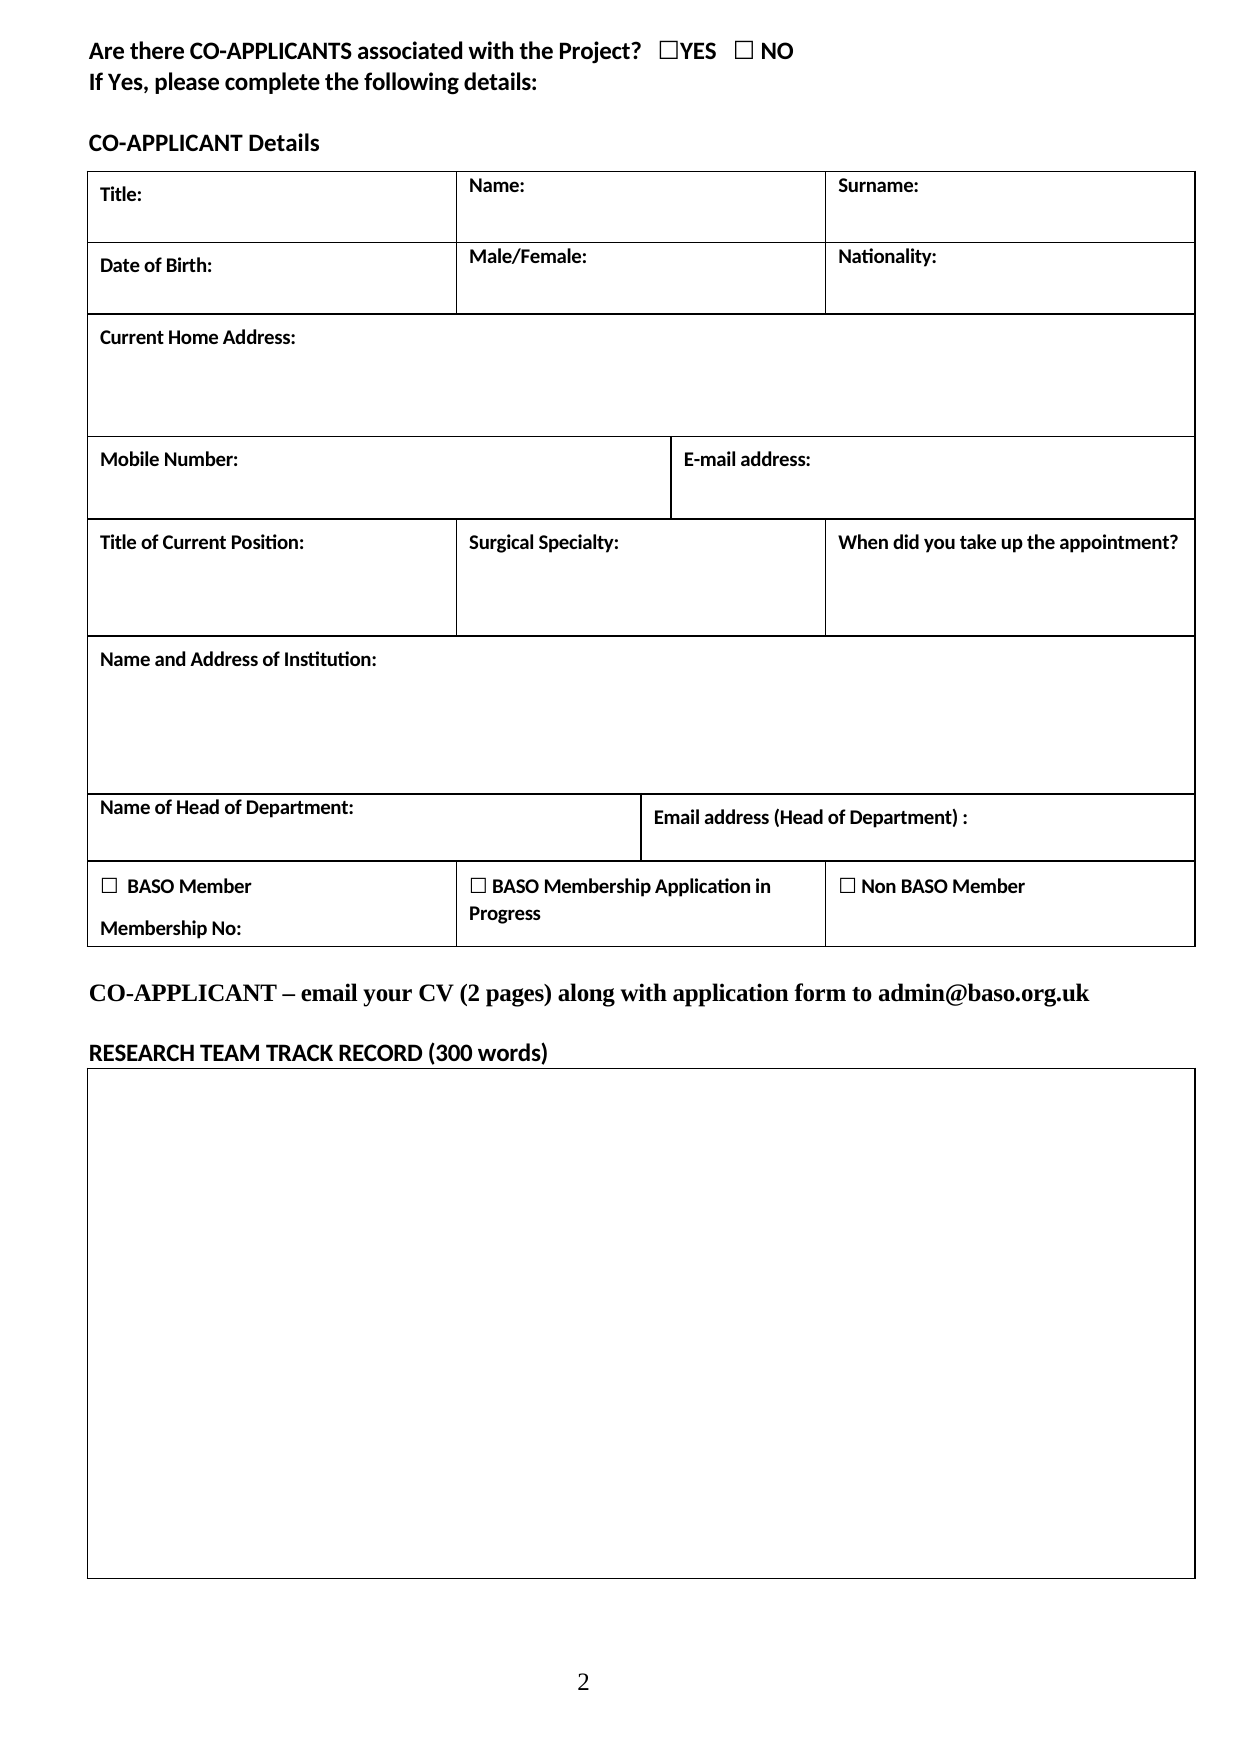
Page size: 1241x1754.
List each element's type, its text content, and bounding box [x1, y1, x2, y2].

table_cell When did you take up the appointment? [826, 520, 1194, 635]
table_header [88, 1069, 1194, 1577]
table_cell Male/Female: [457, 243, 825, 313]
table_cell Nationality: [826, 243, 1194, 313]
table_cell Mobile Number: [88, 437, 670, 518]
table_cell BASO Membership Application in Progress [457, 862, 825, 946]
table_cell Surgical Specialty: [457, 520, 825, 635]
table_header Title: [88, 172, 456, 242]
text CO-APPLICANT – email your CV (2 pages) along with application form to admin@baso.org.uk [89, 978, 1093, 1007]
table_cell Title of Current Position: [88, 520, 456, 635]
table_header Surname: [826, 172, 1194, 242]
table_cell Current Home Address: [88, 315, 1194, 436]
table_cell Date of Birth: [88, 243, 456, 313]
text CO-APPLICANT Details [89, 128, 1093, 158]
text Are there CO-APPLICANTS associated with the Project? YES NO [89, 32, 1093, 67]
text If Yes, please complete the following details: [89, 67, 1093, 97]
table_cell Name and Address of Institution: [88, 637, 1194, 793]
table_cell BASO Member Membership No: [88, 862, 456, 946]
table_cell E-mail address: [672, 437, 1194, 518]
table_cell Email address (Head of Department) : [642, 795, 1194, 860]
table_cell Non BASO Member [826, 862, 1194, 946]
text RESEARCH TEAM TRACK RECORD (300 words) [89, 1037, 1093, 1068]
table_header Name: [457, 172, 825, 242]
table_cell Name of Head of Department: [88, 795, 640, 860]
